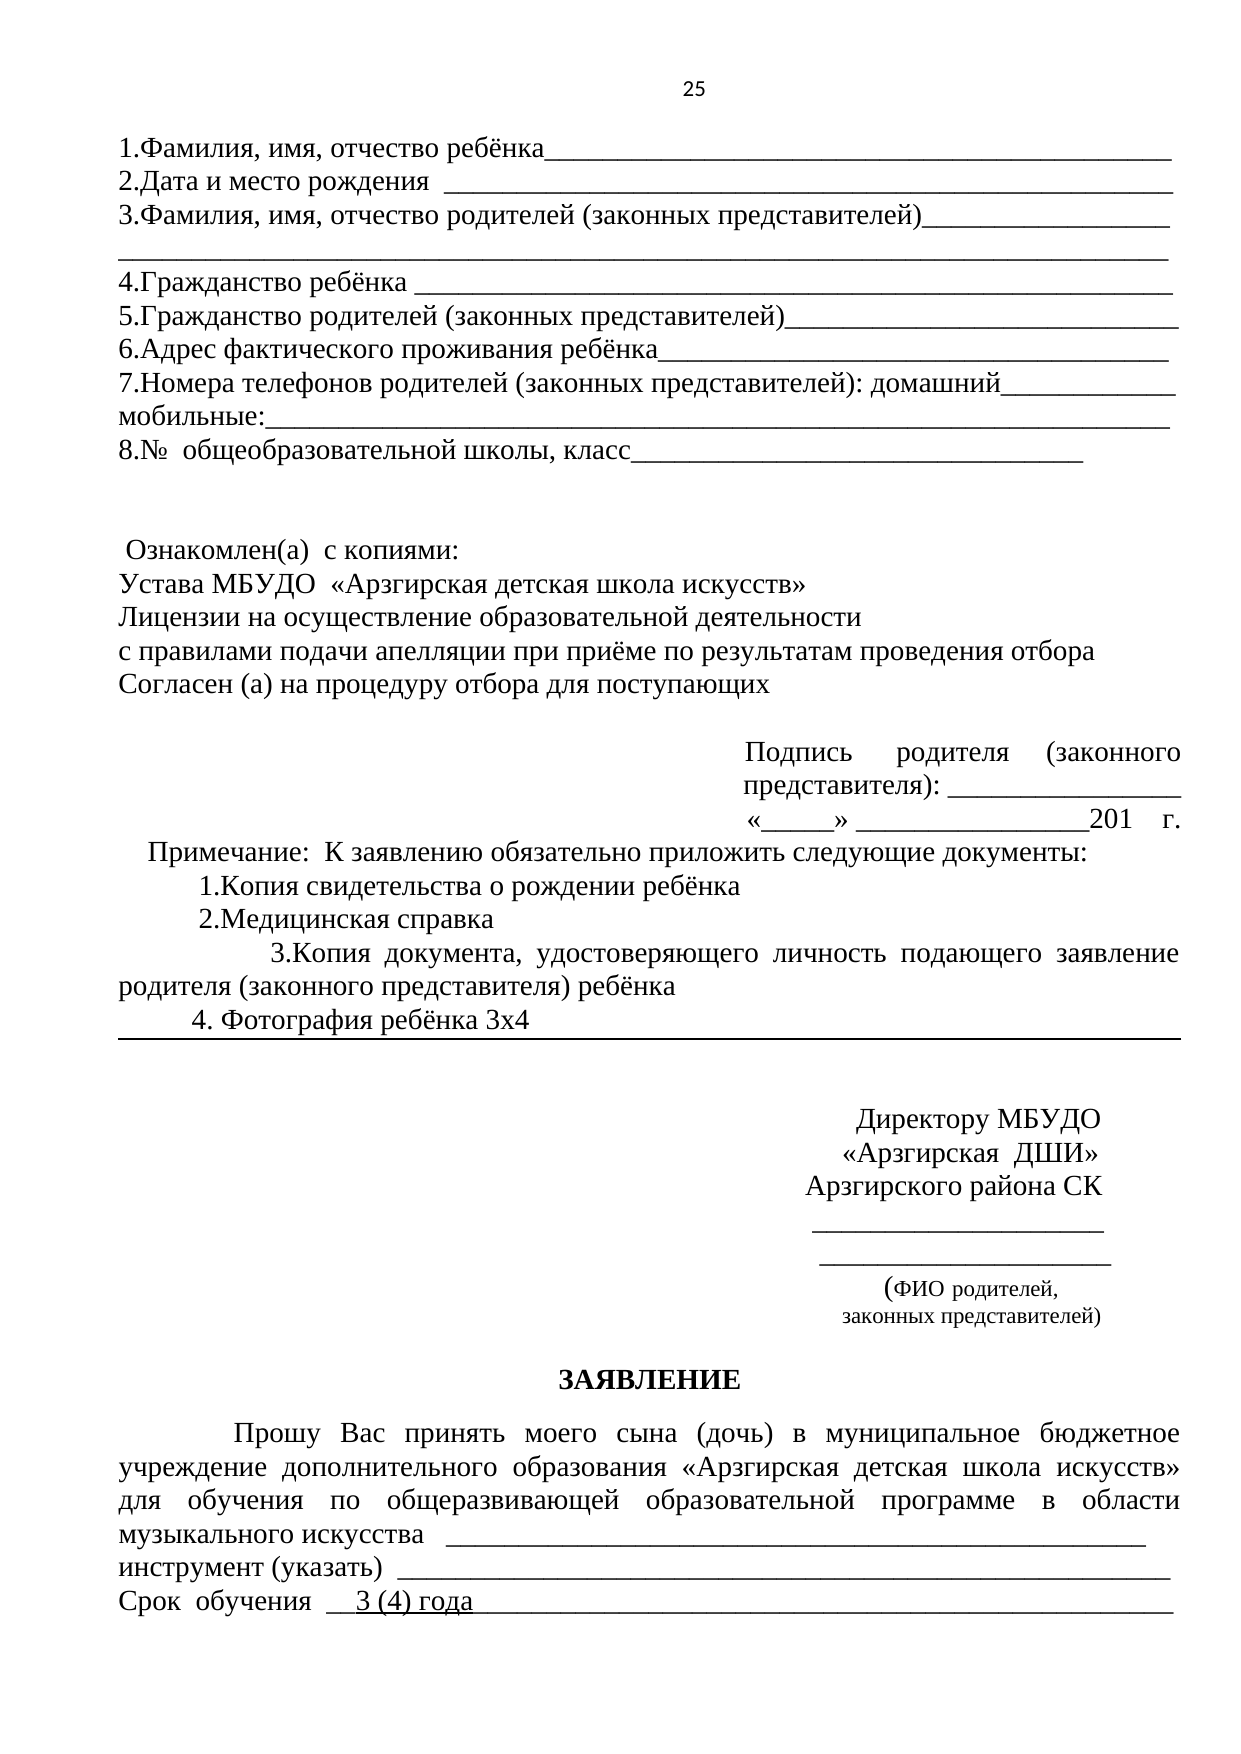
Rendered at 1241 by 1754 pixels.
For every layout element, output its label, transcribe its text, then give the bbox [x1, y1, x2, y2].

text 3.Фамилия, имя, отчество родителей (законных представителей)_________________ [118, 197, 1181, 231]
text 4.Гражданство ребёнка ____________________________________________________ [118, 264, 1181, 298]
text с правилами подачи апелляции при приёме по результатам проведения отбора [118, 633, 1181, 667]
text 2.Медицинская справка [118, 901, 1181, 935]
text Согласен (а) на процедуру отбора для поступающих [118, 667, 1181, 734]
text Устава МБУДО «Арзгирская детская школа искусств» [118, 566, 1181, 599]
list (ФИО родителей, [207, 1269, 1181, 1302]
list Директору МБУДО «Арзгирская ДШИ» [207, 1101, 1181, 1168]
text законных представителей) [842, 1302, 1181, 1329]
text Срок обучения __3 (4) года________________________________________________ [118, 1583, 1181, 1616]
list Арзгирского района СК [207, 1168, 1181, 1202]
text инструмент (указать) _____________________________________________________ [118, 1549, 1181, 1583]
list ____________________ [207, 1235, 1181, 1269]
text мобильные:______________________________________________________________ [118, 398, 1181, 432]
text 8.№ общеобразовательной школы, класс_______________________________ [118, 432, 1181, 465]
text 4. Фотография ребёнка 3х4 [118, 1002, 1181, 1038]
list ____________________ [207, 1202, 1181, 1235]
text 7.Номера телефонов родителей (законных представителей): домашний____________ [118, 365, 1181, 398]
text 1.Фамилия, имя, отчество ребёнка___________________________________________ [118, 130, 1181, 163]
text 5.Гражданство родителей (законных представителей)___________________________ [118, 298, 1181, 331]
text ________________________________________________________________________ [118, 231, 1181, 264]
text Примечание: К заявлению обязательно приложить следующие документы: [118, 834, 1181, 868]
text Ознакомлен(а) с копиями: [118, 532, 1181, 566]
text Лицензии на осуществление образовательной деятельности [118, 599, 1181, 633]
text представителя): ________________ «_____» ________________201 г. [118, 767, 1181, 834]
text Прошу Вас принять моего сына (дочь) в муниципальное бюджетное учреждение дополнительного образования «Арзгирская детская школа искусств» для обучения по общеразвивающей образовательной программе в области музыкального искусства ________________________________________________ [118, 1415, 1181, 1549]
text 6.Адрес фактического проживания ребёнка___________________________________ [118, 331, 1181, 365]
subtitle ЗАЯВЛЕНИЕ [118, 1362, 1181, 1396]
text 3.Копия документа, удостоверяющего личность подающего заявление родителя (законного представителя) ребёнка [118, 935, 1181, 1002]
text 2.Дата и место рождения __________________________________________________ [118, 163, 1181, 197]
text Подпись родителя (законного [118, 734, 1181, 767]
text 1.Копия свидетельства о рождении ребёнка [118, 868, 1181, 901]
